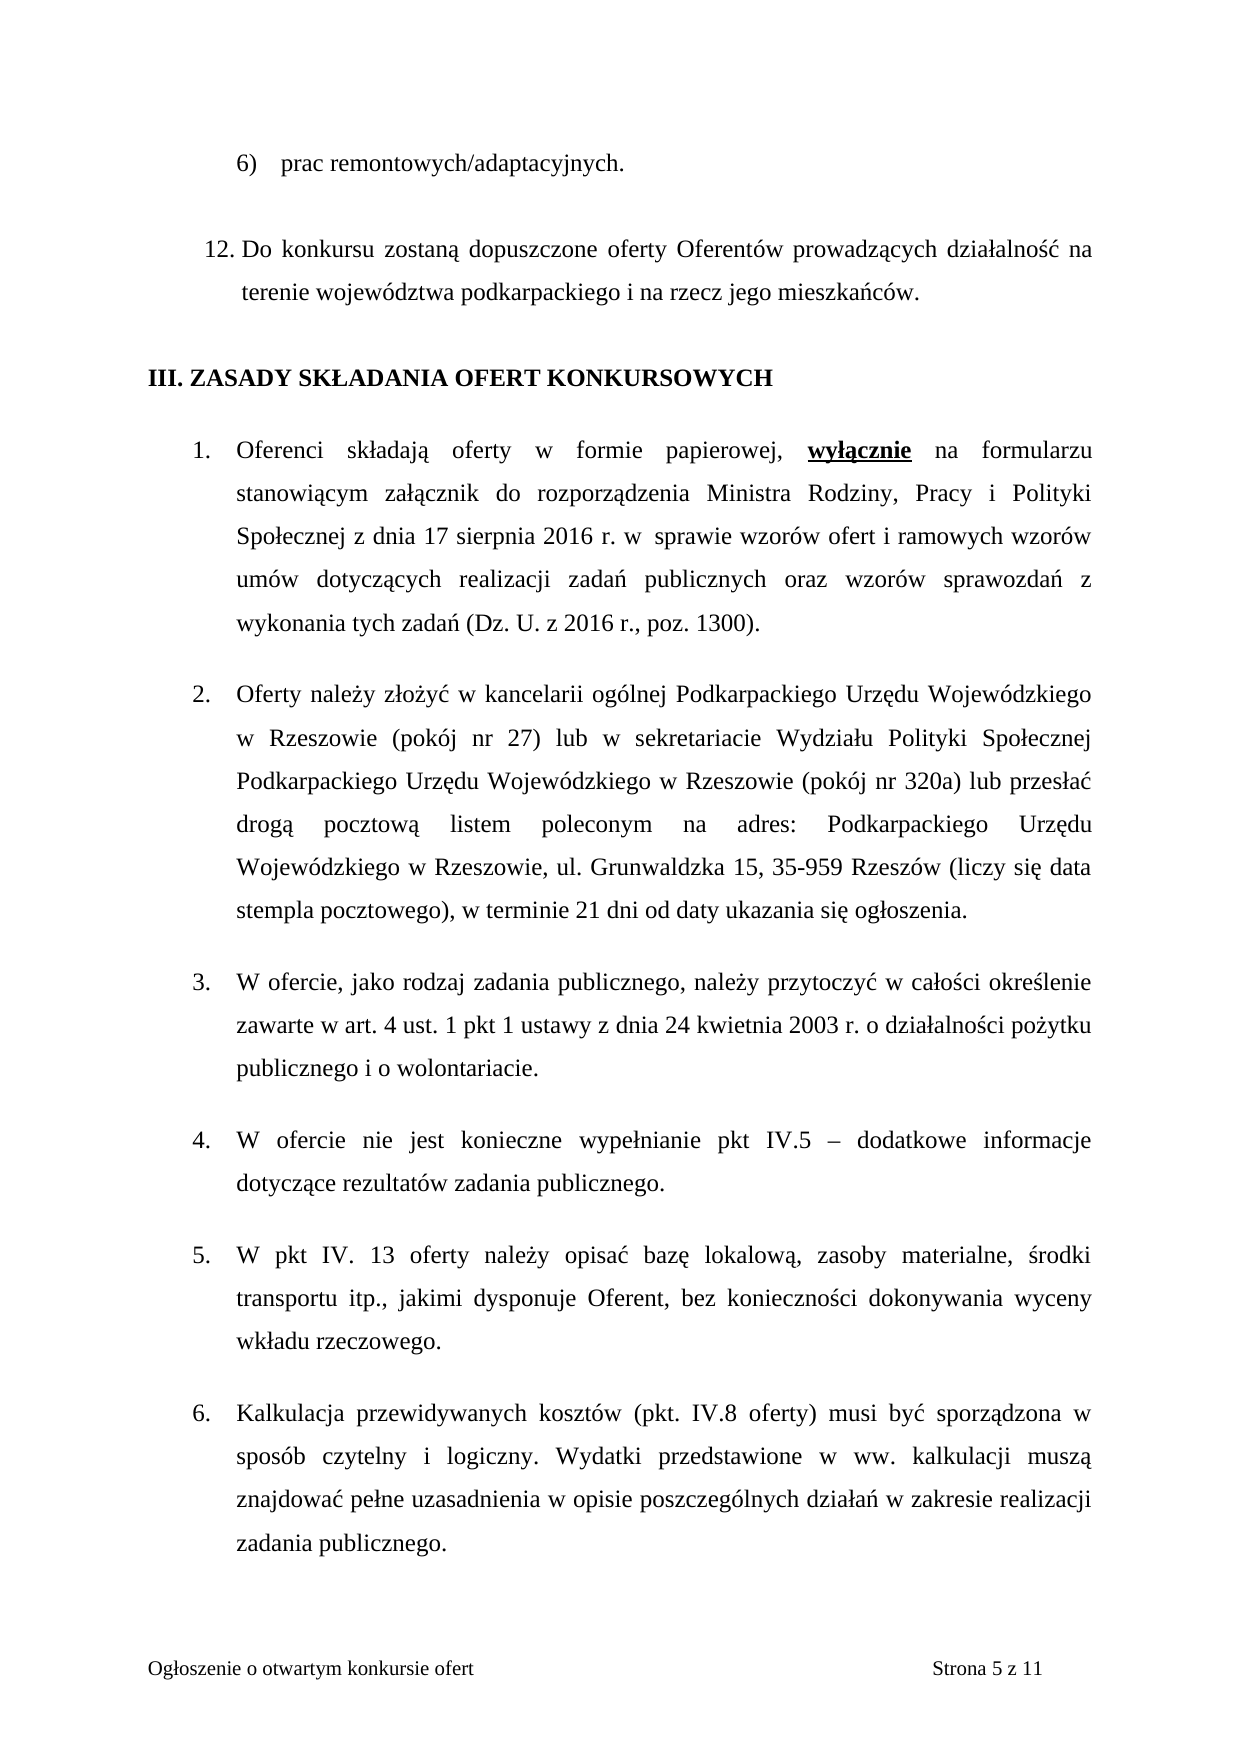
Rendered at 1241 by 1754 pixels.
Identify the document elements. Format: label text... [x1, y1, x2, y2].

list W ofercie nie jest konieczne wypełnianie pkt IV.5 – dodatkowe informacje dotyczące rezultatów zadania publicznego. [192, 1125, 1093, 1197]
list Do konkursu zostaną dopuszczone oferty Oferentów prowadzących działalność na terenie województwa podkarpackiego i na rzecz jego mieszkańców. [204, 234, 1093, 306]
list prac remontowych/adaptacyjnych. [236, 148, 1093, 176]
list W ofercie, jako rodzaj zadania publicznego, należy przytoczyć w całości określenie zawarte w art. 4 ust. 1 pkt 1 ustawy z dnia 24 kwietnia 2003 r. o działalności pożytku publicznego i o wolontariacie. [192, 967, 1093, 1082]
list Oferenci składają oferty w formie papierowej, wyłącznie na formularzu stanowiącym załącznik do rozporządzenia Ministra Rodziny, Pracy i Polityki Społecznej z dnia 17 sierpnia 2016 r. w sprawie wzorów ofert i ramowych wzorów umów dotyczących realizacji zadań publicznych oraz wzorów sprawozdań z wykonania tych zadań (Dz. U. z 2016 r., poz. 1300). [192, 435, 1093, 636]
list Oferty należy złożyć w kancelarii ogólnej Podkarpackiego Urzędu Wojewódzkiego w Rzeszowie (pokój nr 27) lub w sekretariacie Wydziału Polityki Społecznej Podkarpackiego Urzędu Wojewódzkiego w Rzeszowie (pokój nr 320a) lub przesłać drogą pocztową listem poleconym na adres: Podkarpackiego Urzędu Wojewódzkiego w Rzeszowie, ul. Grunwaldzka 15, 35-959 Rzeszów (liczy się data stempla pocztowego), w terminie 21 dni od daty ukazania się ogłoszenia. [192, 679, 1093, 924]
text III. ZASADY SKŁADANIA OFERT KONKURSOWYCH [148, 363, 1093, 392]
list Kalkulacja przewidywanych kosztów (pkt. IV.8 oferty) musi być sporządzona w sposób czytelny i logiczny. Wydatki przedstawione w ww. kalkulacji muszą znajdować pełne uzasadnienia w opisie poszczególnych działań w zakresie realizacji zadania publicznego. [192, 1398, 1093, 1556]
list W pkt IV. 13 oferty należy opisać bazę lokalową, zasoby materialne, środki transportu itp., jakimi dysponuje Oferent, bez konieczności dokonywania wyceny wkładu rzeczowego. [192, 1240, 1093, 1355]
